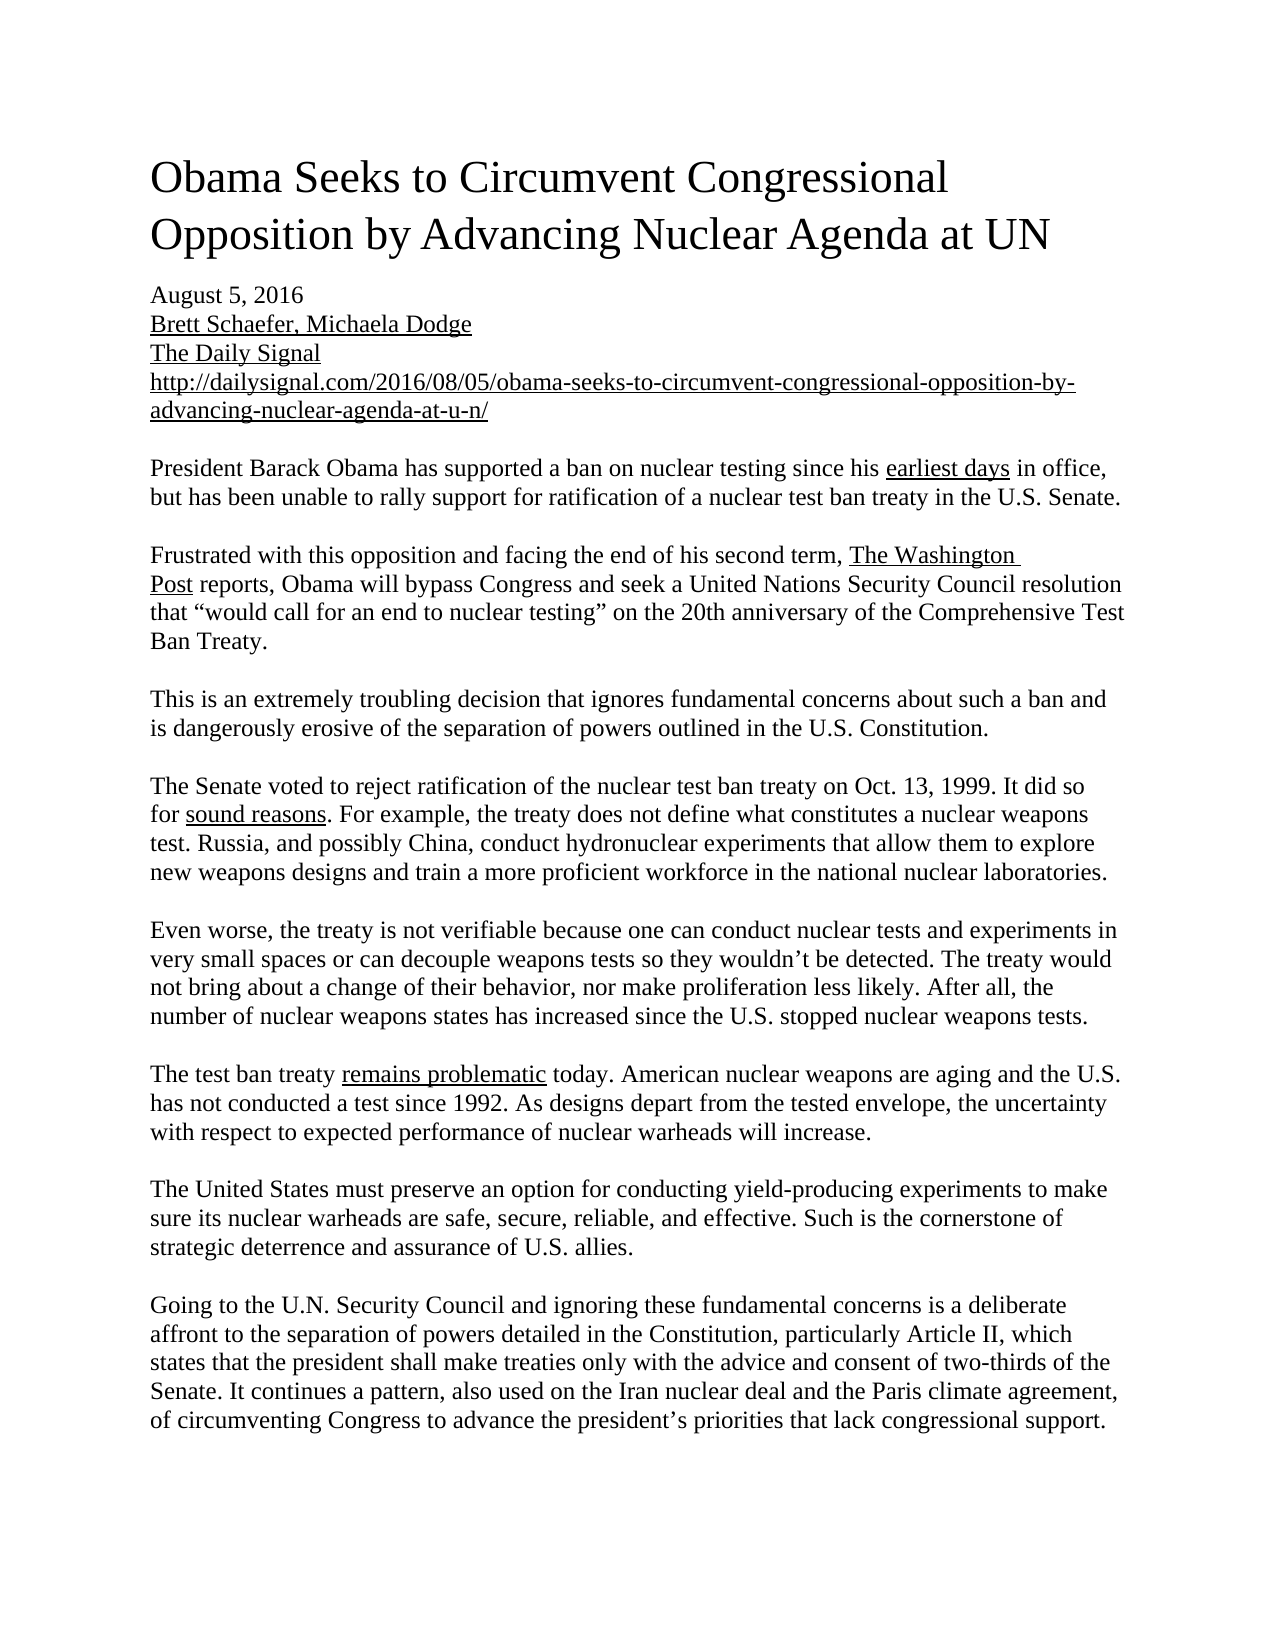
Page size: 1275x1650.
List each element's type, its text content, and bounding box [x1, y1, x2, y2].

text Going to the U.N. Security Council and ignoring these fundamental concerns is a deliberate affront to the separation of powers detailed in the Constitution, particularly Article II, which states that the president shall make treaties only with the advice and consent of two-thirds of the Senate. It continues a pattern, also used on the Iran nuclear deal and the Paris climate agreement, of circumventing Congress to advance the president’s priorities that lack congressional support. [150, 1290, 1125, 1434]
text Obama Seeks to Circumvent Congressional Opposition by Advancing Nuclear Agenda at UN [150, 150, 1125, 259]
text The United States must preserve an option for conducting yield-producing experiments to make sure its nuclear warheads are safe, secure, reliable, and effective. Such is the cornerstone of strategic deterrence and assurance of U.S. allies. [150, 1174, 1125, 1261]
text Frustrated with this opposition and facing the end of his second term, The Washington Post reports, Obama will bypass Congress and seek a United Nations Security Council resolution that “would call for an end to nuclear testing” on the 20th anniversary of the Comprehensive Test Ban Treaty. [150, 540, 1125, 655]
text This is an extremely troubling decision that ignores fundamental concerns about such a ban and is dangerously erosive of the separation of powers outlined in the U.S. Constitution. [150, 684, 1125, 742]
text The Daily Signal [150, 338, 1125, 367]
text Brett Schaefer, Michaela Dodge [150, 309, 1125, 338]
text August 5, 2016 [150, 280, 1125, 309]
text The test ban treaty remains problematic today. American nuclear weapons are aging and the U.S. has not conducted a test since 1992. As designs depart from the tested envelope, the uncertainty with respect to expected performance of nuclear warheads will increase. [150, 1059, 1125, 1145]
text Even worse, the treaty is not verifiable because one can conduct nuclear tests and experiments in very small spaces or can decouple weapons tests so they wouldn’t be detected. The treaty would not bring about a change of their behavior, nor make proliferation less likely. After all, the number of nuclear weapons states has increased since the U.S. stopped nuclear weapons tests. [150, 915, 1125, 1030]
text The Senate voted to reject ratification of the nuclear test ban treaty on Oct. 13, 1999. It did so for sound reasons. For example, the treaty does not define what constitutes a nuclear weapons test. Russia, and possibly China, conduct hydronuclear experiments that allow them to explore new weapons designs and train a more proficient workforce in the national nuclear laboratories. [150, 771, 1125, 886]
text President Barack Obama has supported a ban on nuclear testing since his earliest days in office, but has been unable to rally support for ratification of a nuclear test ban treaty in the U.S. Senate. [150, 453, 1125, 511]
text http://dailysignal.com/2016/08/05/obama-seeks-to-circumvent-congressional-opposition-by-advancing-nuclear-agenda-at-u-n/ [150, 367, 1125, 424]
